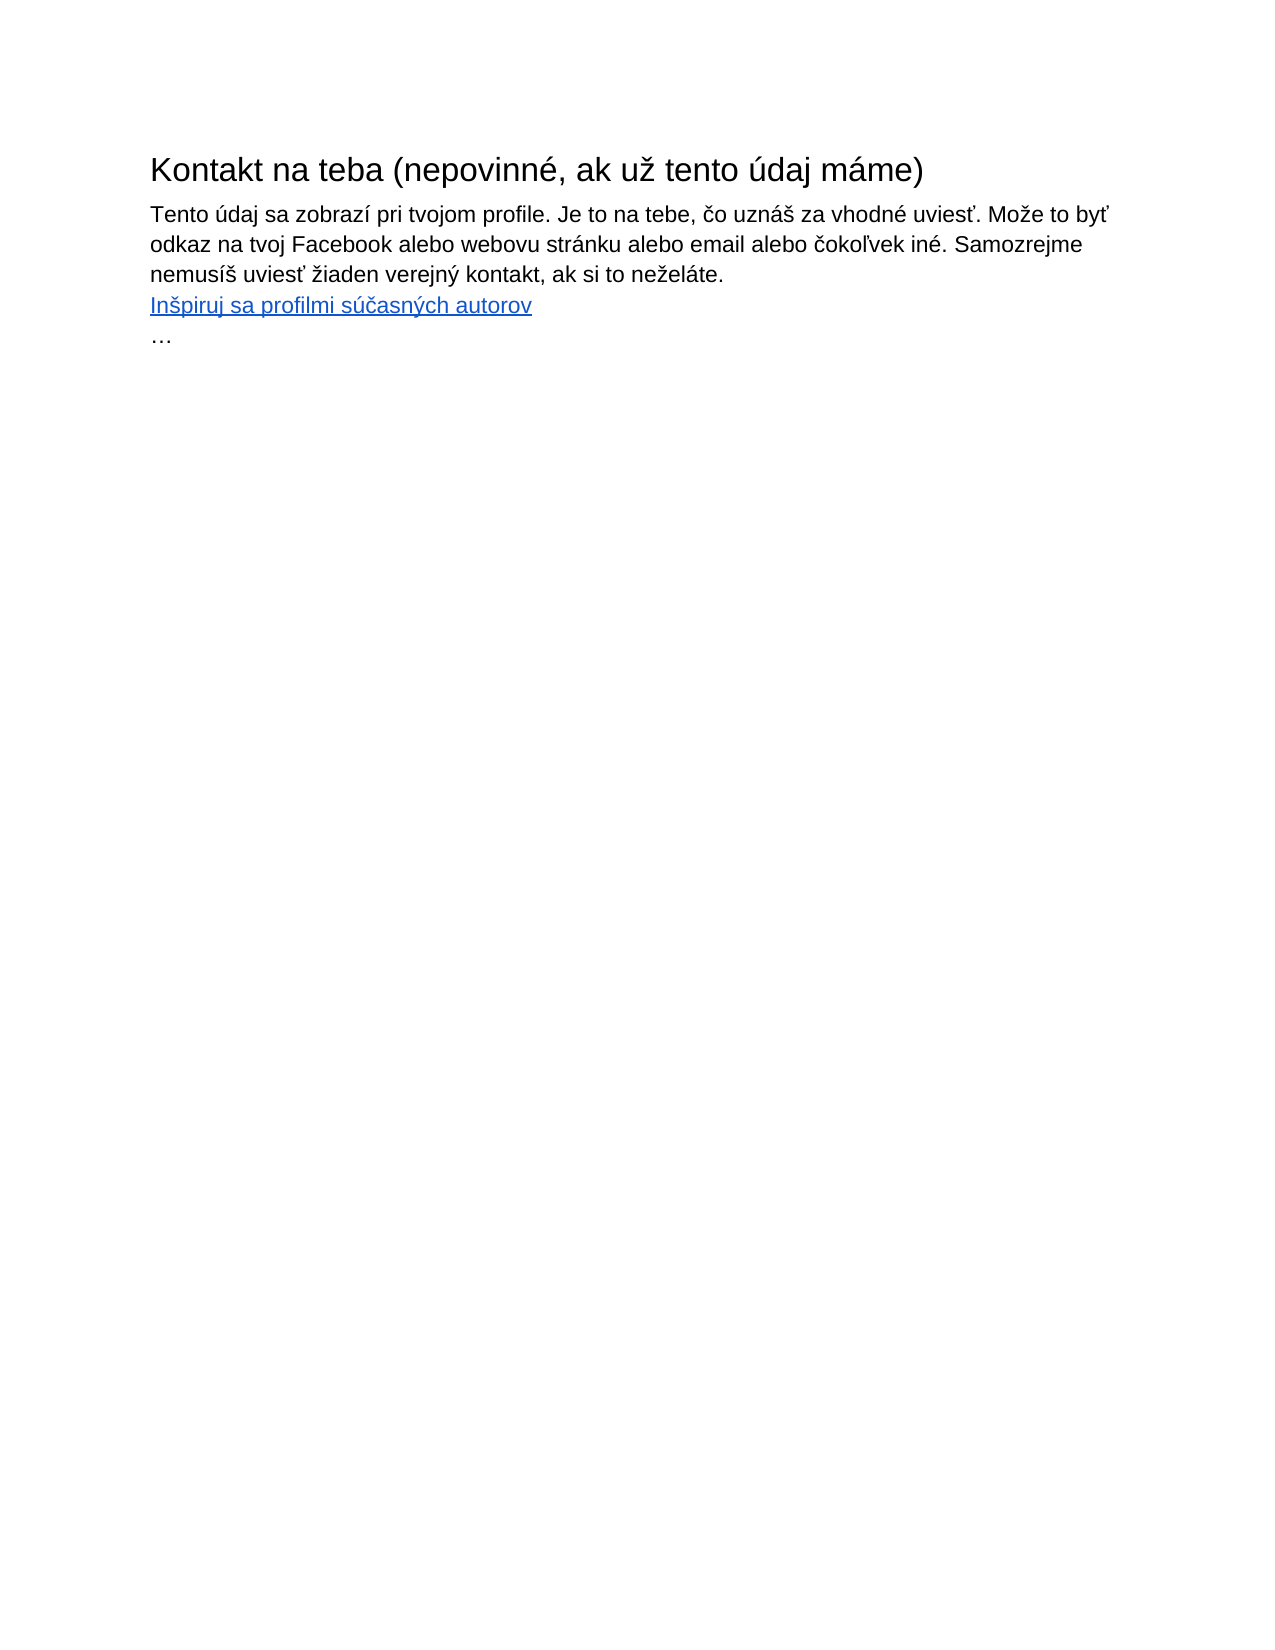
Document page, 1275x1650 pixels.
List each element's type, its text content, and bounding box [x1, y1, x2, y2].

text Tento údaj sa zobrazí pri tvojom profile. Je to na tebe, čo uznáš za vhodné uviesť. Može to byť odkaz na tvoj Facebook alebo webovu stránku alebo email alebo čokoľvek iné. Samozrejme nemusíš uviesť žiaden verejný kontakt, ak si to neželáte. [150, 201, 1125, 288]
subtitle Kontakt na teba (nepovinné, ak už tento údaj máme) [150, 150, 1125, 188]
text Inšpiruj sa profilmi súčasných autorov [150, 292, 1125, 318]
text … [150, 322, 1125, 348]
